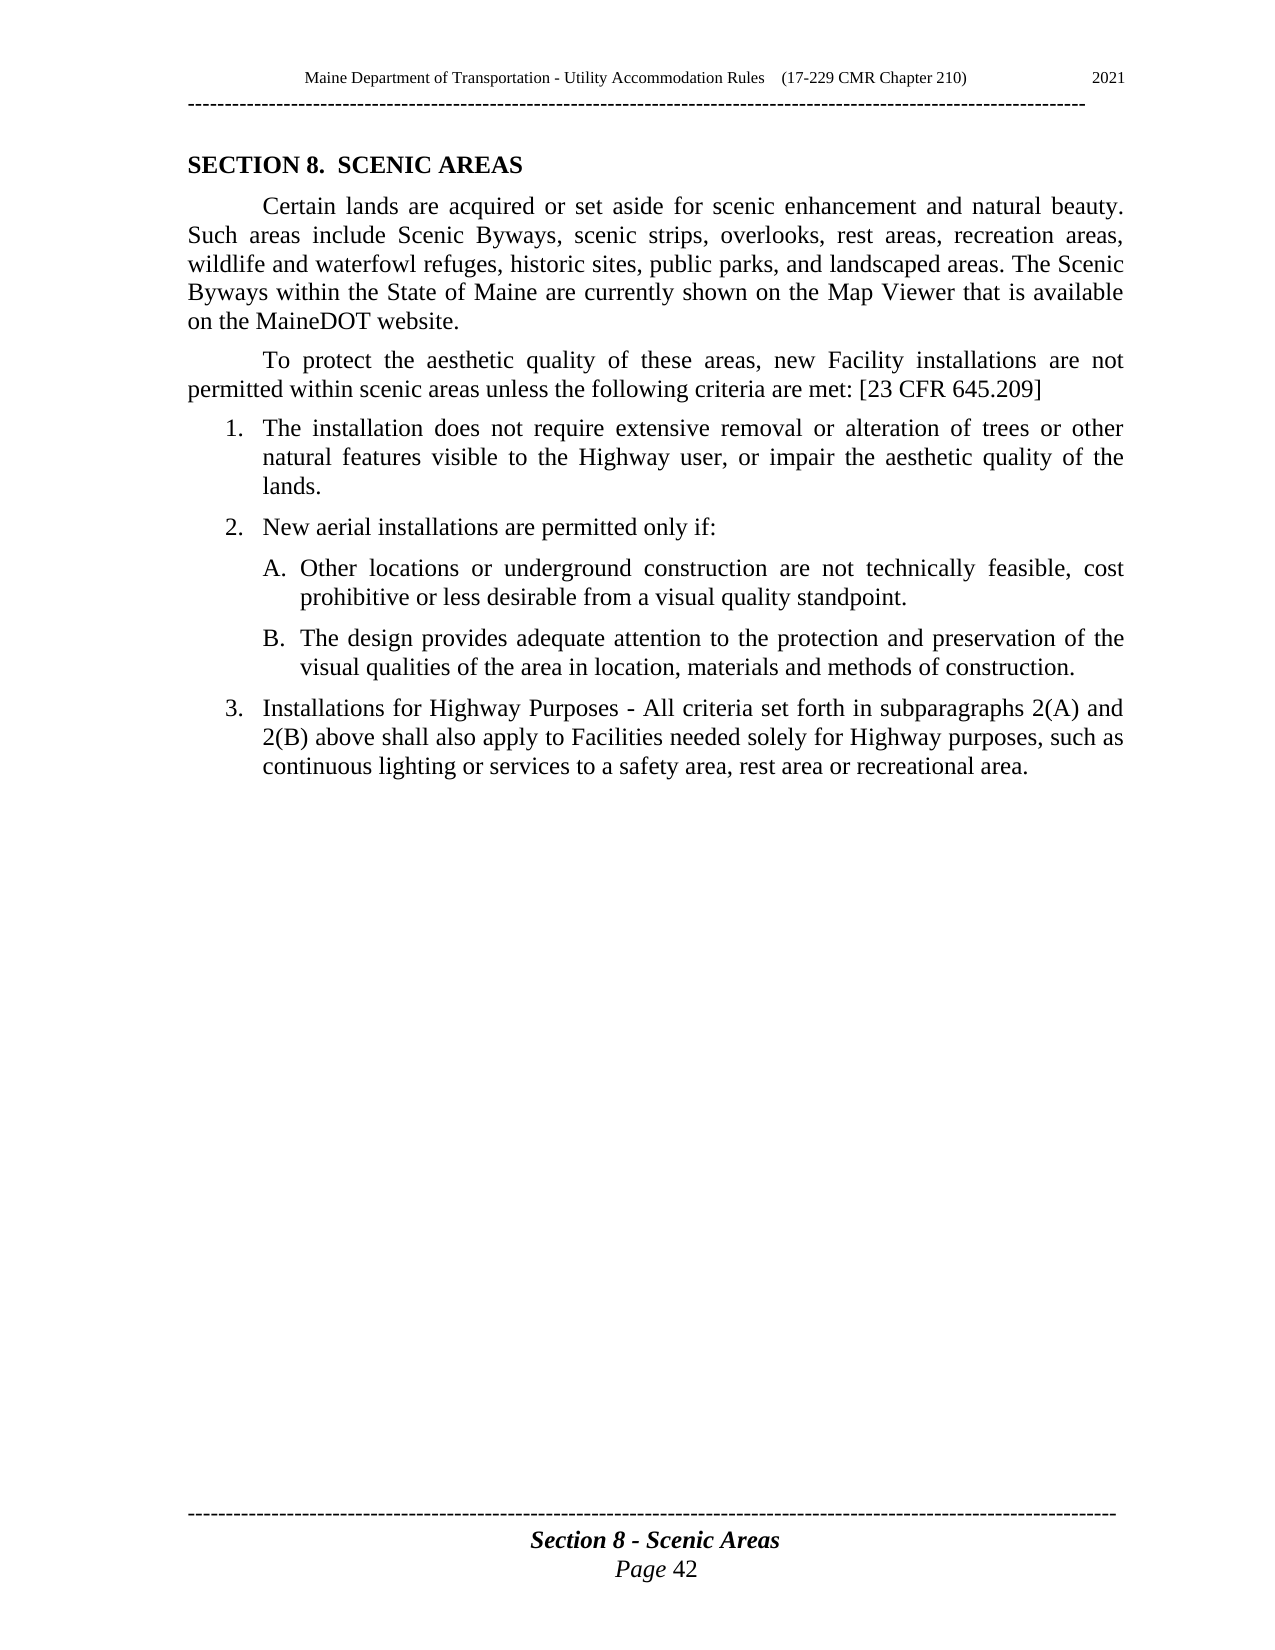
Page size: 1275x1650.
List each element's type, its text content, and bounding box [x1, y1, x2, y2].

text Certain lands are acquired or set aside for scenic enhancement and natural beauty. Such areas include Scenic Byways, scenic strips, overlooks, rest areas, recreation areas, wildlife and waterfowl refuges, historic sites, public parks, and landscaped areas. The Scenic Byways within the State of Maine are currently shown on the Map Viewer that is available on the MaineDOT website. [187, 191, 1125, 335]
list The installation does not require extensive removal or alteration of trees or other natural features visible to the Highway user, or impair the aesthetic quality of the lands. [225, 413, 1125, 499]
list Other locations or underground construction are not technically feasible, cost prohibitive or less desirable from a visual quality standpoint. [262, 553, 1125, 611]
list Installations for Highway Purposes - All criteria set forth in subparagraphs 2(A) and 2(B) above shall also apply to Facilities needed solely for Highway purposes, such as continuous lighting or services to a safety area, rest area or recreational area. [225, 693, 1125, 779]
list The design provides adequate attention to the protection and preservation of the visual qualities of the area in location, materials and methods of construction. [262, 623, 1125, 681]
subtitle SECTION 8. SCENIC AREAS [187, 150, 1125, 179]
text To protect the aesthetic quality of these areas, new Facility installations are not permitted within scenic areas unless the following criteria are met: [23 CFR 645.209] [187, 345, 1125, 403]
list New aerial installations are permitted only if: [225, 512, 1125, 541]
